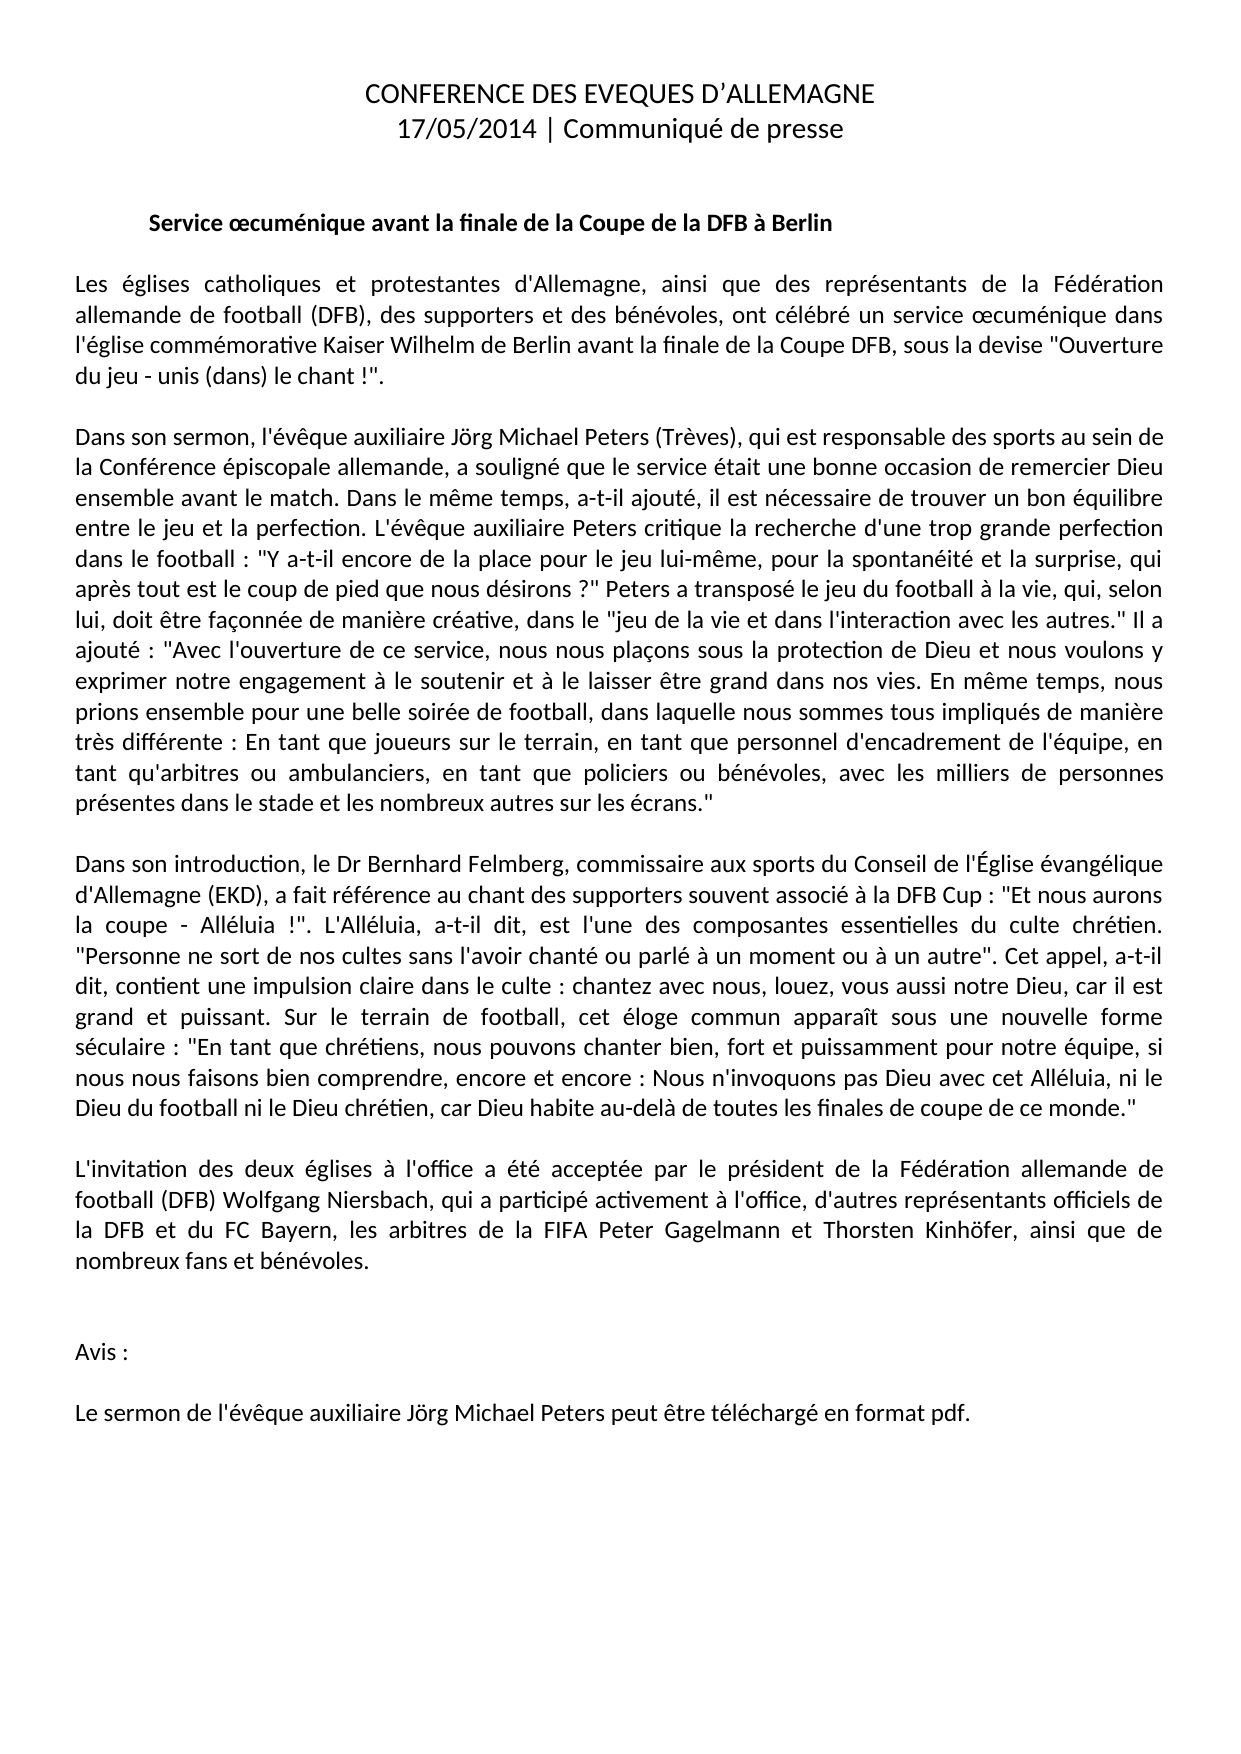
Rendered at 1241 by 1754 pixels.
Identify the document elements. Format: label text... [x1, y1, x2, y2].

text CONFERENCE DES EVEQUES D’ALLEMAGNE [75, 75, 1165, 111]
text Dans son sermon, l'évêque auxiliaire Jörg Michael Peters (Trèves), qui est responsable des sports au sein de la Conférence épiscopale allemande, a souligné que le service était une bonne occasion de remercier Dieu ensemble avant le match. Dans le même temps, a-t-il ajouté, il est nécessaire de trouver un bon équilibre entre le jeu et la perfection. L'évêque auxiliaire Peters critique la recherche d'une trop grande perfection dans le football : "Y a-t-il encore de la place pour le jeu lui-même, pour la spontanéité et la surprise, qui après tout est le coup de pied que nous désirons ?" Peters a transposé le jeu du football à la vie, qui, selon lui, doit être façonnée de manière créative, dans le "jeu de la vie et dans l'interaction avec les autres." Il a ajouté : "Avec l'ouverture de ce service, nous nous plaçons sous la protection de Dieu et nous voulons y exprimer notre engagement à le soutenir et à le laisser être grand dans nos vies. En même temps, nous prions ensemble pour une belle soirée de football, dans laquelle nous sommes tous impliqués de manière très différente : En tant que joueurs sur le terrain, en tant que personnel d'encadrement de l'équipe, en tant qu'arbitres ou ambulanciers, en tant que policiers ou bénévoles, avec les milliers de personnes présentes dans le stade et les nombreux autres sur les écrans." [75, 421, 1165, 818]
text Dans son introduction, le Dr Bernhard Felmberg, commissaire aux sports du Conseil de l'Église évangélique d'Allemagne (EKD), a fait référence au chant des supporters souvent associé à la DFB Cup : "Et nous aurons la coupe - Alléluia !". L'Alléluia, a-t-il dit, est l'une des composantes essentielles du culte chrétien. "Personne ne sort de nos cultes sans l'avoir chanté ou parlé à un moment ou à un autre". Cet appel, a-t-il dit, contient une impulsion claire dans le culte : chantez avec nous, louez, vous aussi notre Dieu, car il est grand et puissant. Sur le terrain de football, cet éloge commun apparaît sous une nouvelle forme séculaire : "En tant que chrétiens, nous pouvons chanter bien, fort et puissamment pour notre équipe, si nous nous faisons bien comprendre, encore et encore : Nous n'invoquons pas Dieu avec cet Alléluia, ni le Dieu du football ni le Dieu chrétien, car Dieu habite au-delà de toutes les finales de coupe de ce monde." [75, 848, 1165, 1123]
text Service œcuménique avant la finale de la Coupe de la DFB à Berlin [75, 207, 1165, 238]
text Le sermon de l'évêque auxiliaire Jörg Michael Peters peut être téléchargé en format pdf. [75, 1398, 1165, 1428]
text Avis : [75, 1337, 1165, 1367]
text Les églises catholiques et protestantes d'Allemagne, ainsi que des représentants de la Fédération allemande de football (DFB), des supporters et des bénévoles, ont célébré un service œcuménique dans l'église commémorative Kaiser Wilhelm de Berlin avant la finale de la Coupe DFB, sous la devise "Ouverture du jeu - unis (dans) le chant !". [75, 268, 1165, 390]
text L'invitation des deux églises à l'office a été acceptée par le président de la Fédération allemande de football (DFB) Wolfgang Niersbach, qui a participé activement à l'office, d'autres représentants officiels de la DFB et du FC Bayern, les arbitres de la FIFA Peter Gagelmann et Thorsten Kinhöfer, ainsi que de nombreux fans et bénévoles. [75, 1153, 1165, 1276]
text 17/05/2014 | Communiqué de presse [75, 111, 1165, 146]
